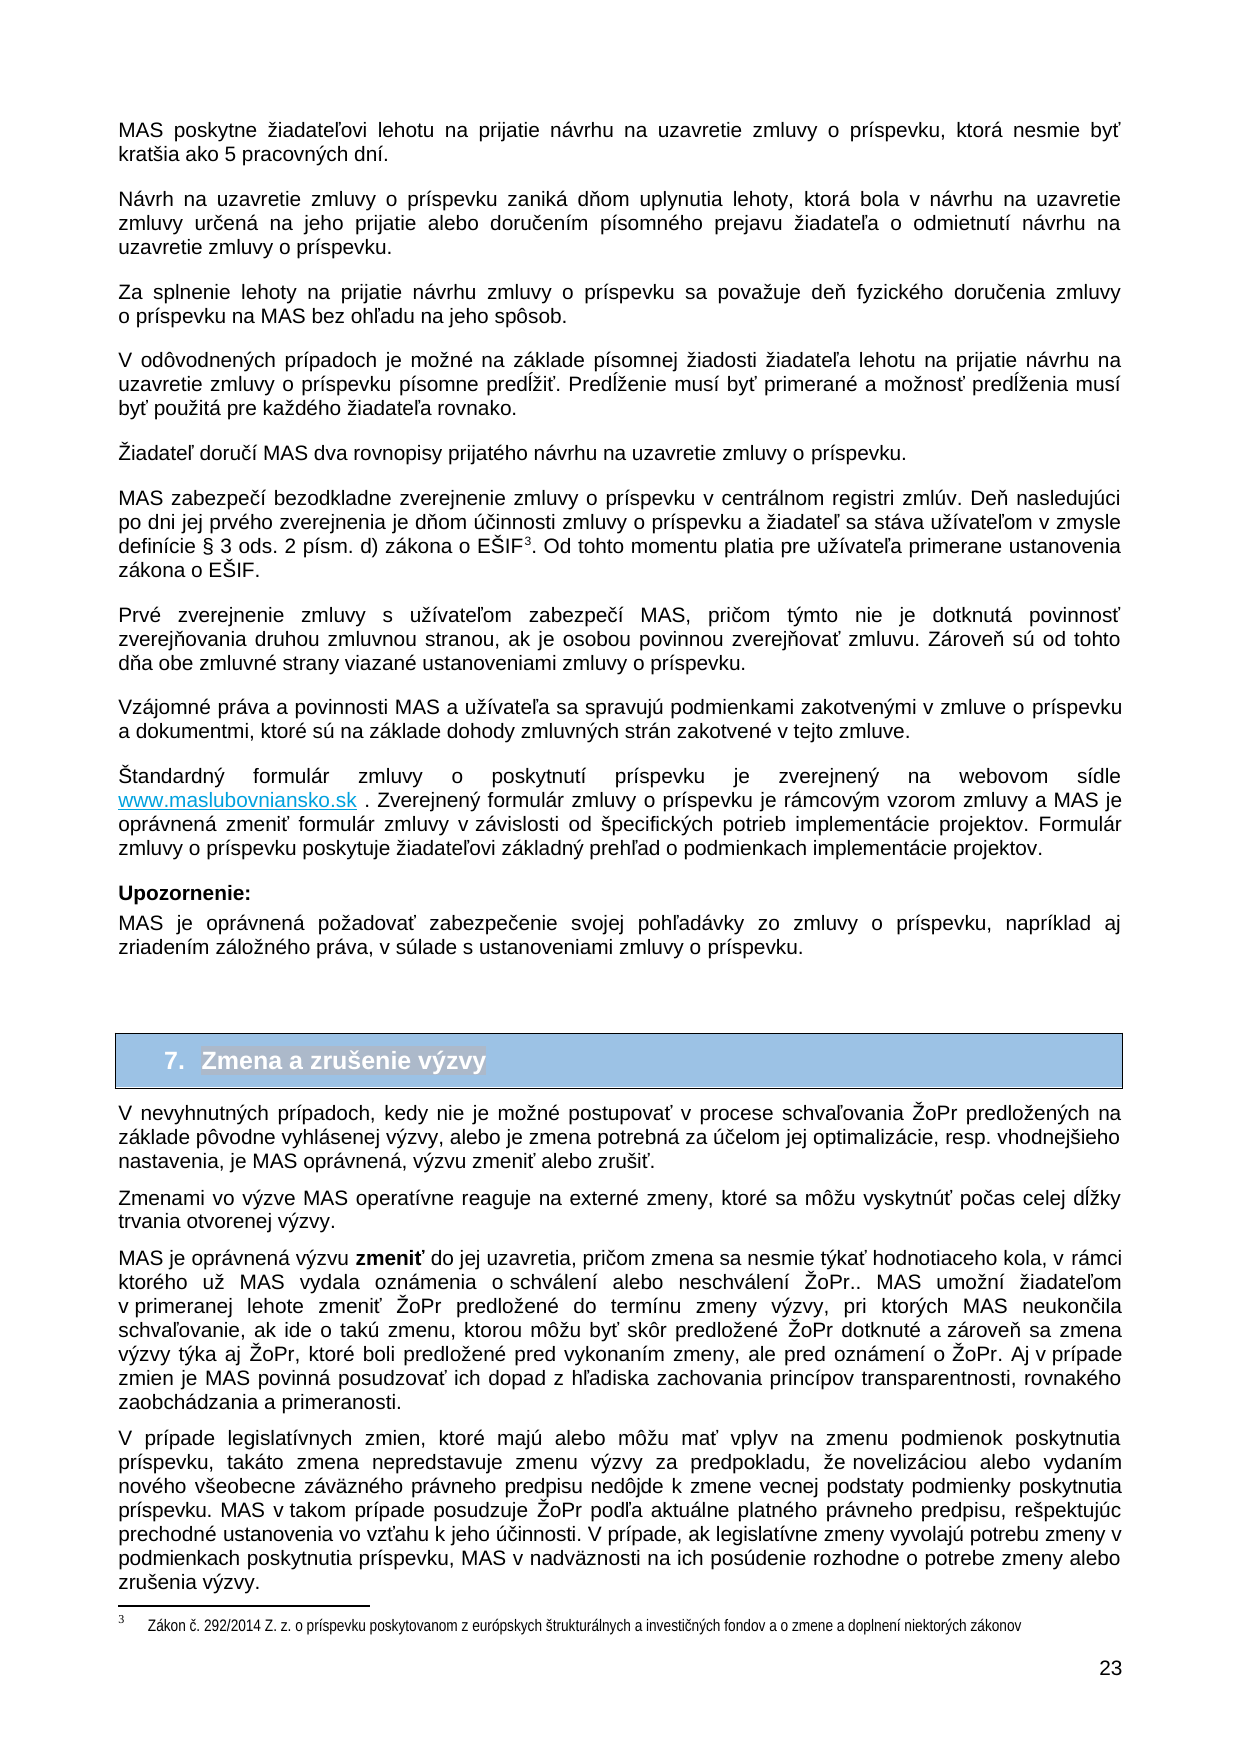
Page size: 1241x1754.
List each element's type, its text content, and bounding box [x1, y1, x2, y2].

table_header Zmena a zrušenie výzvy [116, 1034, 1122, 1087]
text V prípade legislatívnych zmien, ktoré majú alebo môžu mať vplyv na zmenu podmienok poskytnutia príspevku, takáto zmena nepredstavuje zmenu výzvy za predpokladu, že novelizáciou alebo vydaním nového všeobecne záväzného právneho predpisu nedôjde k zmene vecnej podstaty podmienky poskytnutia príspevku. MAS v takom prípade posudzuje ŽoPr podľa aktuálne platného právneho predpisu, rešpektujúc prechodné ustanovenia vo vzťahu k jeho účinnosti. V prípade, ak legislatívne zmeny vyvolajú potrebu zmeny v podmienkach poskytnutia príspevku, MAS v nadväznosti na ich posúdenie rozhodne o potrebe zmeny alebo zrušenia výzvy. [118, 1426, 1122, 1594]
text MAS zabezpečí bezodkladne zverejnenie zmluvy o príspevku v centrálnom registri zmlúv. Deň nasledujúci po dni jej prvého zverejnenia je dňom účinnosti zmluvy o príspevku a žiadateľ sa stáva užívateľom v zmysle definície § 3 ods. 2 písm. d) zákona o EŠIF. Od tohto momentu platia pre užívateľa primerane ustanovenia zákona o EŠIF. [118, 486, 1122, 582]
text Upozornenie: [118, 881, 1122, 904]
text Vzájomné práva a povinnosti MAS a užívateľa sa spravujú podmienkami zakotvenými v zmluve o príspevku a dokumentmi, ktoré sú na základe dohody zmluvných strán zakotvené v tejto zmluve. [118, 695, 1122, 743]
text Návrh na uzavretie zmluvy o príspevku zaniká dňom uplynutia lehoty, ktorá bola v návrhu na uzavretie zmluvy určená na jeho prijatie alebo doručením písomného prejavu žiadateľa o odmietnutí návrhu na uzavretie zmluvy o príspevku. [118, 187, 1122, 259]
text MAS je oprávnená požadovať zabezpečenie svojej pohľadávky zo zmluvy o príspevku, napríklad aj zriadením záložného práva, v súlade s ustanoveniami zmluvy o príspevku. [118, 911, 1122, 959]
text Zmenami vo výzve MAS operatívne reaguje na externé zmeny, ktoré sa môžu vyskytnúť počas celej dĺžky trvania otvorenej výzvy. [118, 1185, 1122, 1233]
text MAS je oprávnená výzvu zmeniť do jej uzavretia, pričom zmena sa nesmie týkať hodnotiaceho kola, v rámci ktorého už MAS vydala oznámenia o schválení alebo neschválení ŽoPr.. MAS umožní žiadateľom v primeranej lehote zmeniť ŽoPr predložené do termínu zmeny výzvy, pri ktorých MAS neukončila schvaľovanie, ak ide o takú zmenu, ktorou môžu byť skôr predložené ŽoPr dotknuté a zároveň sa zmena výzvy týka aj ŽoPr, ktoré boli predložené pred vykonaním zmeny, ale pred oznámení o ŽoPr. Aj v prípade zmien je MAS povinná posudzovať ich dopad z hľadiska zachovania princípov transparentnosti, rovnakého zaobchádzania a primeranosti. [118, 1246, 1122, 1413]
text Prvé zverejnenie zmluvy s užívateľom zabezpečí MAS, pričom týmto nie je dotknutá povinnosť zverejňovania druhou zmluvnou stranou, ak je osobou povinnou zverejňovať zmluvu. Zároveň sú od tohto dňa obe zmluvné strany viazané ustanoveniami zmluvy o príspevku. [118, 602, 1122, 674]
text Štandardný formulár zmluvy o poskytnutí príspevku je zverejnený na webovom sídle www.maslubovniansko.sk . Zverejnený formulár zmluvy o príspevku je rámcovým vzorom zmluvy a MAS je oprávnená zmeniť formulár zmluvy v závislosti od špecifických potrieb implementácie projektov. Formulár zmluvy o príspevku poskytuje žiadateľovi základný prehľad o podmienkach implementácie projektov. [118, 764, 1122, 860]
text V nevyhnutných prípadoch, kedy nie je možné postupovať v procese schvaľovania ŽoPr predložených na základe pôvodne vyhlásenej výzvy, alebo je zmena potrebná za účelom jej optimalizácie, resp. vhodnejšieho nastavenia, je MAS oprávnená, výzvu zmeniť alebo zrušiť. [118, 1101, 1122, 1173]
text MAS poskytne žiadateľovi lehotu na prijatie návrhu na uzavretie zmluvy o príspevku, ktorá nesmie byť kratšia ako 5 pracovných dní. [118, 118, 1122, 166]
text V odôvodnených prípadoch je možné na základe písomnej žiadosti žiadateľa lehotu na prijatie návrhu na uzavretie zmluvy o príspevku písomne predĺžiť. Predĺženie musí byť primerané a možnosť predĺženia musí byť použitá pre každého žiadateľa rovnako. [118, 348, 1122, 420]
text Za splnenie lehoty na prijatie návrhu zmluvy o príspevku sa považuje deň fyzického doručenia zmluvy o príspevku na MAS bez ohľadu na jeho spôsob. [118, 279, 1122, 327]
text Žiadateľ doručí MAS dva rovnopisy prijatého návrhu na uzavretie zmluvy o príspevku. [118, 441, 1122, 465]
